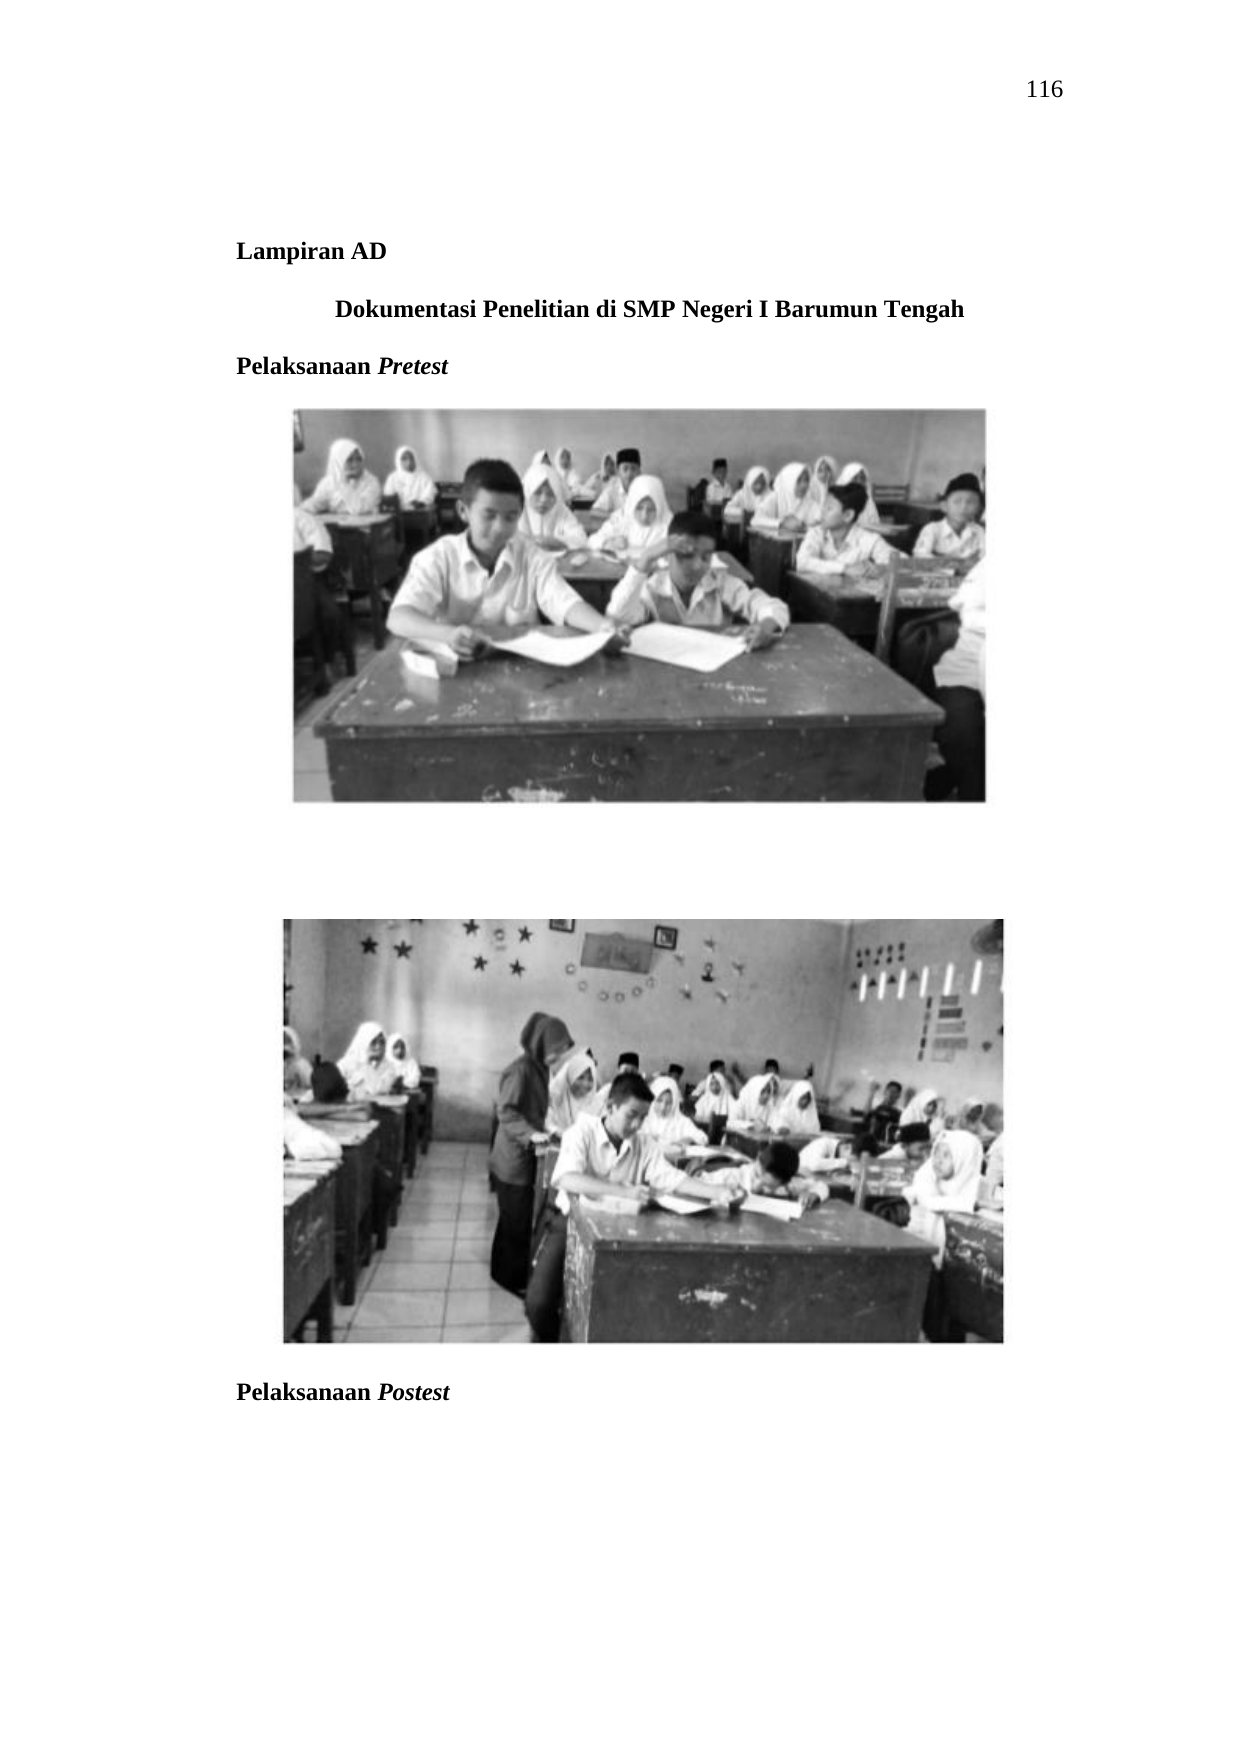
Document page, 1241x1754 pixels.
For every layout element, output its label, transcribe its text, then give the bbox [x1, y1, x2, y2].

text Dokumentasi Penelitian di SMP Negeri I Barumun Tengah [236, 294, 1063, 322]
text Lampiran AD [236, 236, 1063, 265]
text Pelaksanaan Postest [236, 1377, 1063, 1406]
text Pelaksanaan Pretest [236, 351, 1063, 380]
picture [240, 408, 1059, 813]
picture [237, 919, 1063, 1348]
